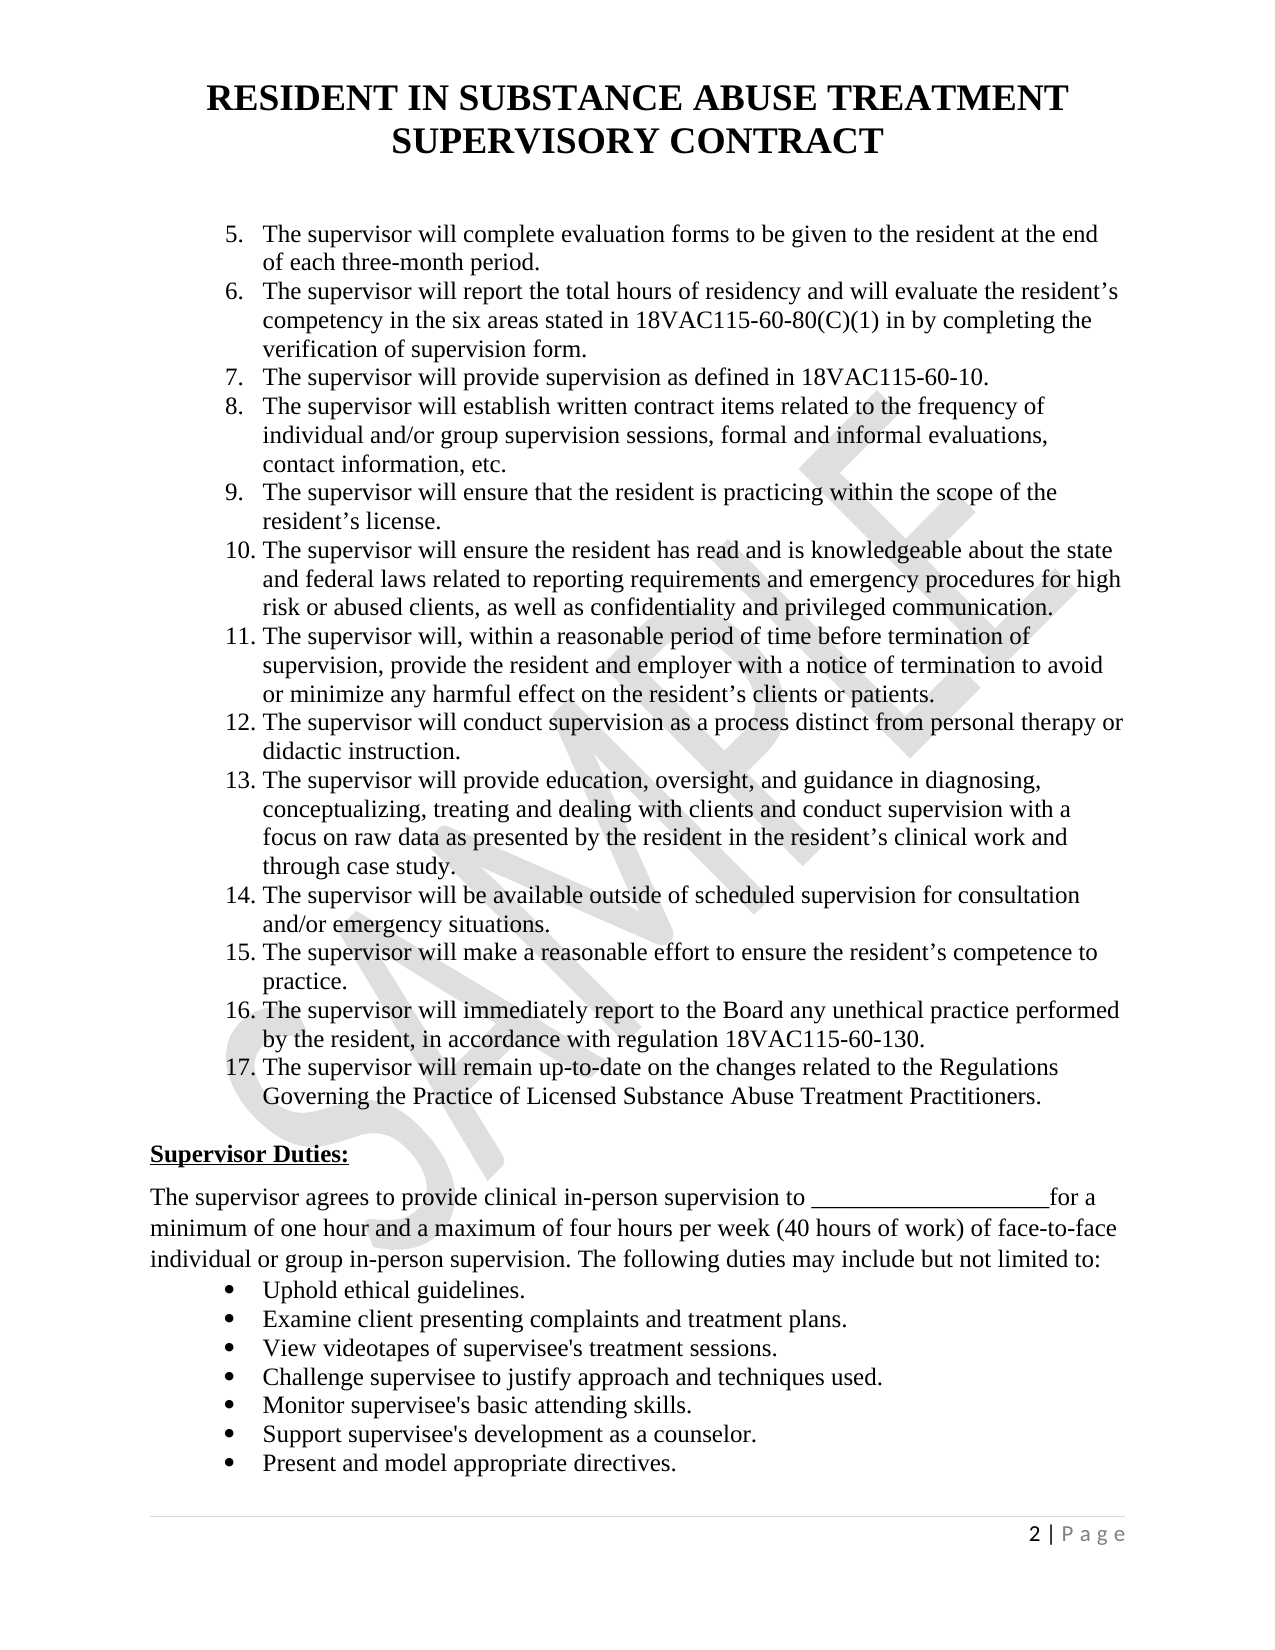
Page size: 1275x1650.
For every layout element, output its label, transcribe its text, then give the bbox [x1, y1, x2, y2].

list The supervisor will ensure the resident has read and is knowledgeable about the state and federal laws related to reporting requirements and emergency procedures for high risk or abused clients, as well as confidentiality and privileged communication. [225, 535, 1125, 621]
list The supervisor will be available outside of scheduled supervision for consultation and/or emergency situations. [225, 880, 1125, 937]
list Support supervisee's development as a counselor. [225, 1419, 1125, 1448]
list The supervisor will complete evaluation forms to be given to the resident at the end of each three-month period. [225, 219, 1125, 276]
list The supervisor will ensure that the resident is practicing within the scope of the resident’s license. [225, 477, 1125, 535]
list View videotapes of supervisee's treatment sessions. [225, 1333, 1125, 1362]
list The supervisor will provide education, oversight, and guidance in diagnosing, conceptualizing, treating and dealing with clients and conduct supervision with a focus on raw data as presented by the resident in the resident’s clinical work and through case study. [225, 765, 1125, 880]
text The supervisor agrees to provide clinical in-person supervision to ___________________for a minimum of one hour and a maximum of four hours per week (40 hours of work) of face-to-face individual or group in-person supervision. The following duties may include but not limited to: [150, 1182, 1125, 1273]
text Supervisor Duties: [150, 1139, 1125, 1167]
list The supervisor will report the total hours of residency and will evaluate the resident’s competency in the six areas stated in 18VAC115-60-80(C)(1) in by completing the verification of supervision form. [225, 276, 1125, 362]
list The supervisor will remain up-to-date on the changes related to the Regulations Governing the Practice of Licensed Substance Abuse Treatment Practitioners. [225, 1052, 1125, 1110]
list The supervisor will conduct supervision as a process distinct from personal therapy or didactic instruction. [225, 707, 1125, 765]
list The supervisor will, within a reasonable period of time before termination of supervision, provide the resident and employer with a notice of termination to avoid or minimize any harmful effect on the resident’s clients or patients. [225, 621, 1125, 707]
list The supervisor will provide supervision as defined in 18VAC115-60-10. [225, 362, 1125, 391]
list Examine client presenting complaints and treatment plans. [225, 1304, 1125, 1333]
list The supervisor will make a reasonable effort to ensure the resident’s competence to practice. [225, 937, 1125, 995]
list Uphold ethical guidelines. [225, 1275, 1125, 1304]
list The supervisor will immediately report to the Board any unethical practice performed by the resident, in accordance with regulation 18VAC115-60-130. [225, 995, 1125, 1052]
list Challenge supervisee to justify approach and techniques used. [225, 1362, 1125, 1390]
list The supervisor will establish written contract items related to the frequency of individual and/or group supervision sessions, formal and informal evaluations, contact information, etc. [225, 391, 1125, 477]
list Present and model appropriate directives. [225, 1448, 1125, 1477]
list Monitor supervisee's basic attending skills. [225, 1390, 1125, 1419]
